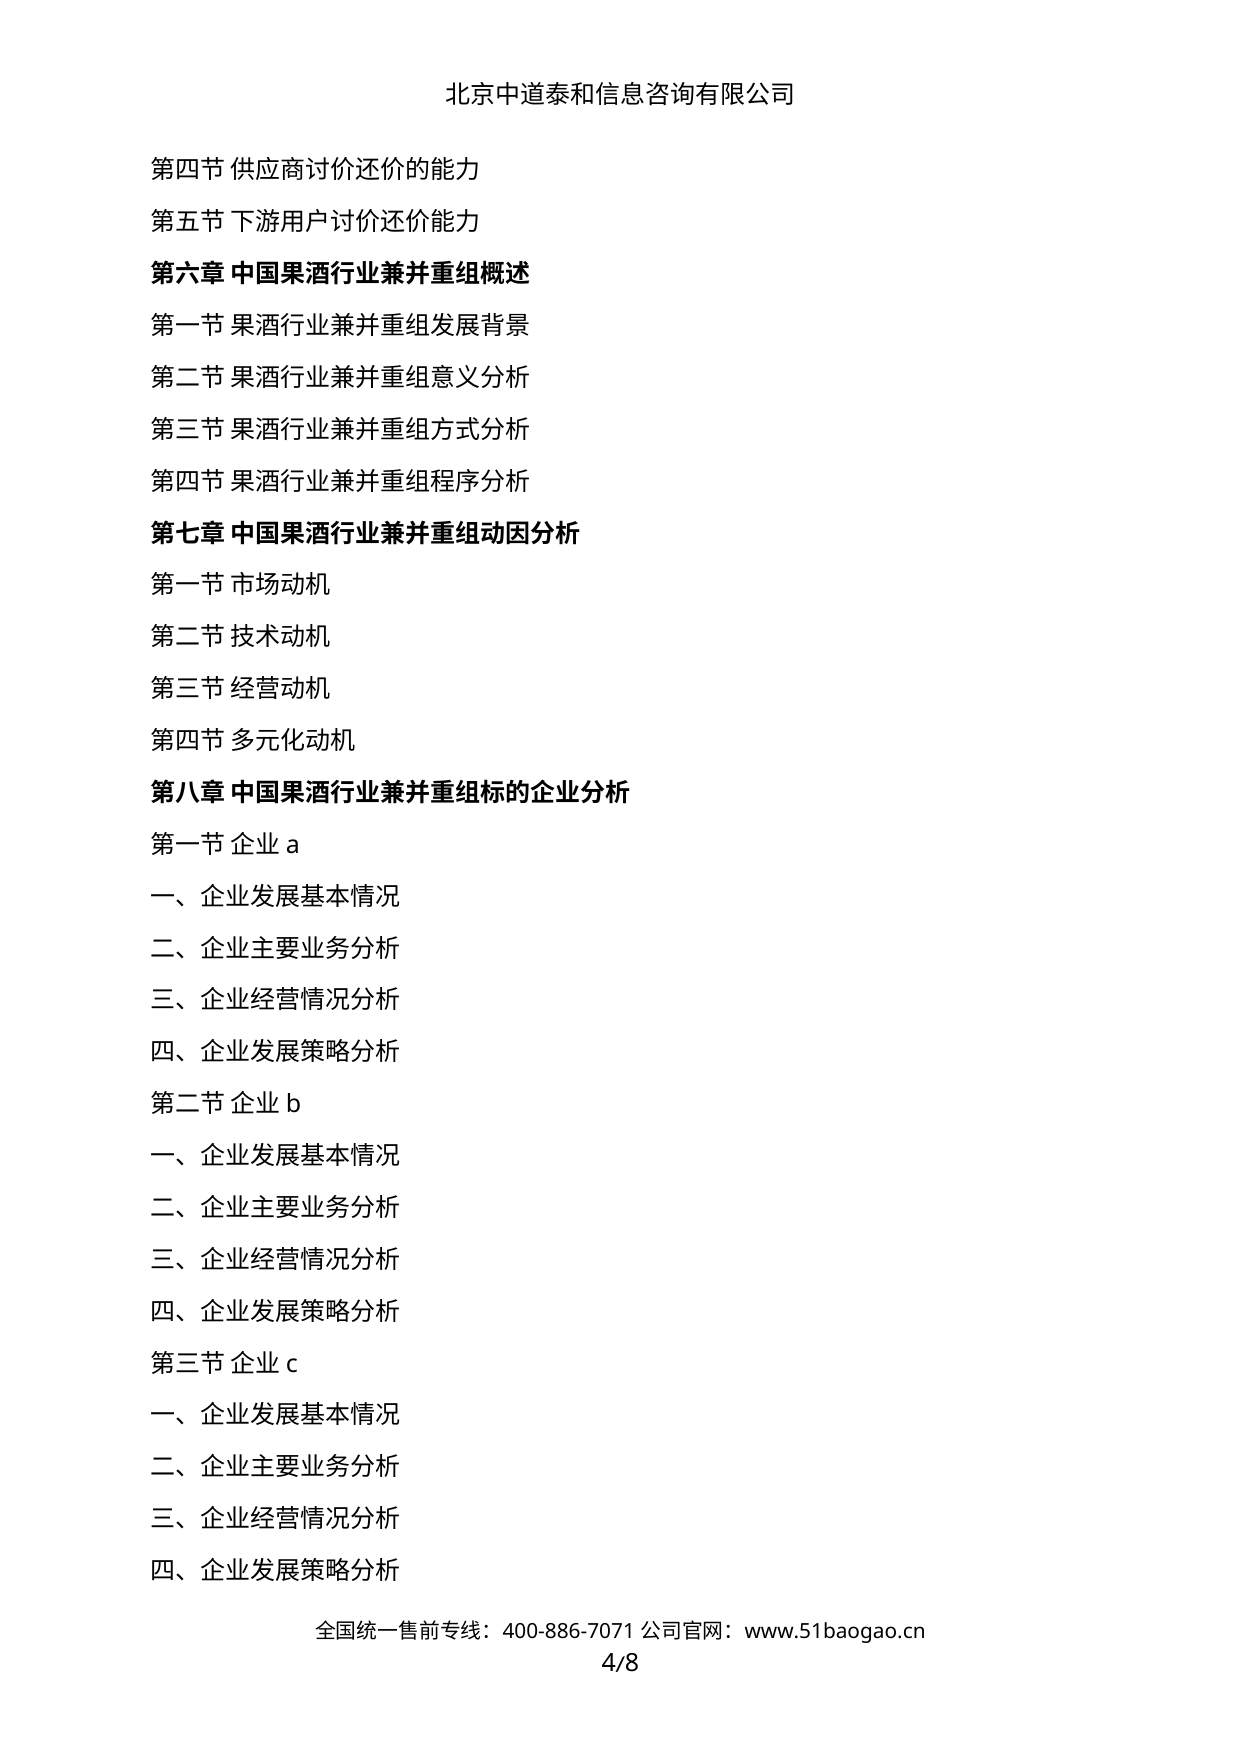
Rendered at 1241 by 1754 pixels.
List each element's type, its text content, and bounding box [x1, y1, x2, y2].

text 第一节 果酒行业兼并重组发展背景 [150, 306, 1090, 342]
text 第一节 市场动机 [150, 565, 1090, 601]
text 第四节 果酒行业兼并重组程序分析 [150, 461, 1090, 497]
text 第二节 技术动机 [150, 617, 1090, 653]
text 一、企业发展基本情况 [150, 1136, 1090, 1172]
text 第三节 企业c [150, 1343, 1090, 1379]
text 四、企业发展策略分析 [150, 1032, 1090, 1068]
text 第二节 企业b [150, 1084, 1090, 1120]
text 第三节 果酒行业兼并重组方式分析 [150, 409, 1090, 446]
text 四、企业发展策略分析 [150, 1291, 1090, 1327]
text 第六章 中国果酒行业兼并重组概述 [150, 254, 1090, 290]
text 第四节 多元化动机 [150, 721, 1090, 757]
text 第三节 经营动机 [150, 669, 1090, 705]
text 四、企业发展策略分析 [150, 1551, 1090, 1587]
text 第八章 中国果酒行业兼并重组标的企业分析 [150, 772, 1090, 809]
text 三、企业经营情况分析 [150, 1239, 1090, 1276]
text 第二节 果酒行业兼并重组意义分析 [150, 357, 1090, 394]
text 一、企业发展基本情况 [150, 1395, 1090, 1431]
text 二、企业主要业务分析 [150, 928, 1090, 964]
text 第一节 企业a [150, 824, 1090, 861]
text 第四节 供应商讨价还价的能力 [150, 150, 1090, 186]
text 第七章 中国果酒行业兼并重组动因分析 [150, 513, 1090, 549]
text 第五节 下游用户讨价还价能力 [150, 202, 1090, 238]
text 一、企业发展基本情况 [150, 876, 1090, 912]
text 三、企业经营情况分析 [150, 980, 1090, 1016]
text 二、企业主要业务分析 [150, 1447, 1090, 1483]
text 二、企业主要业务分析 [150, 1187, 1090, 1224]
text 三、企业经营情况分析 [150, 1499, 1090, 1535]
